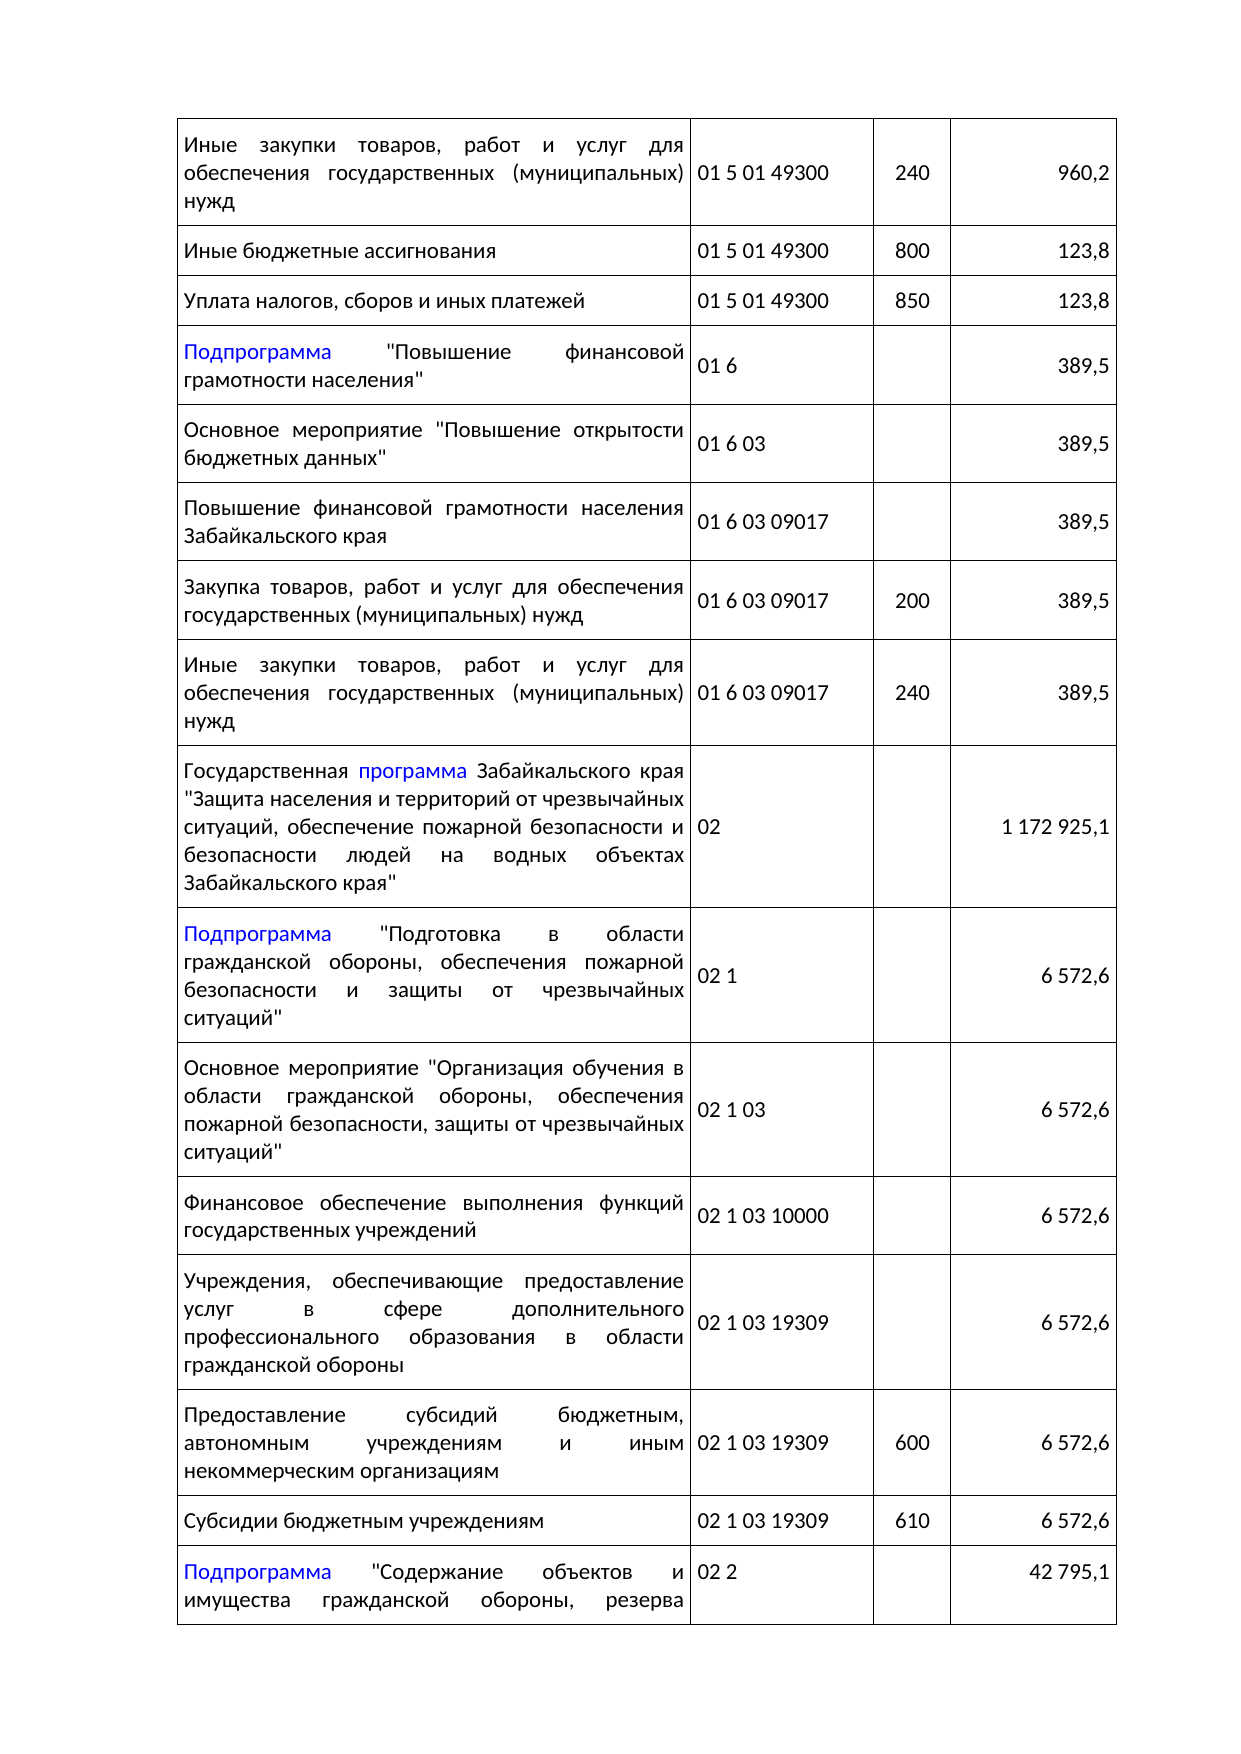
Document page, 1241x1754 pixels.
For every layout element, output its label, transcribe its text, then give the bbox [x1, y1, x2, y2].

table_cell 02 1 03 19309 [691, 1390, 873, 1495]
table_cell [874, 746, 950, 907]
table_cell [874, 405, 950, 482]
table_cell 02 1 03 10000 [691, 1177, 873, 1254]
table_cell Подпрограмма "Подготовка в области гражданской обороны, обеспечения пожарной безопасности и защиты от чрезвычайных ситуаций" [178, 908, 690, 1042]
table_cell 389,5 [951, 405, 1116, 482]
table_cell [874, 326, 950, 403]
table_cell Иные бюджетные ассигнования [178, 226, 690, 275]
table_cell 01 5 01 49300 [691, 276, 873, 325]
table_cell Субсидии бюджетным учреждениям [178, 1496, 690, 1545]
table_cell 02 1 03 [691, 1043, 873, 1176]
table_cell 01 6 03 [691, 405, 873, 482]
table_cell 850 [874, 276, 950, 325]
table_cell 610 [874, 1496, 950, 1545]
table_cell Предоставление субсидий бюджетным, автономным учреждениям и иным некоммерческим организациям [178, 1390, 690, 1495]
table_cell Финансовое обеспечение выполнения функций государственных учреждений [178, 1177, 690, 1254]
table_cell Подпрограмма "Повышение финансовой грамотности населения" [178, 326, 690, 403]
table_cell 240 [874, 119, 950, 224]
table_cell 389,5 [951, 483, 1116, 560]
table_cell 389,5 [951, 561, 1116, 638]
table_cell 02 [691, 746, 873, 907]
table_cell 6 572,6 [951, 1496, 1116, 1545]
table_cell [178, 1546, 690, 1624]
table_cell 6 572,6 [951, 1043, 1116, 1176]
table_cell 123,8 [951, 276, 1116, 325]
table_cell 02 2 [691, 1546, 873, 1624]
table_cell [874, 1177, 950, 1254]
table_cell 960,2 [951, 119, 1116, 224]
table_cell 42 795,1 [951, 1546, 1116, 1624]
table_cell Иные закупки товаров, работ и услуг для обеспечения государственных (муниципальных) нужд [178, 640, 690, 745]
table_cell [874, 1043, 950, 1176]
table_cell 01 6 03 09017 [691, 561, 873, 638]
table_cell 240 [874, 640, 950, 745]
table_cell Учреждения, обеспечивающие предоставление услуг в сфере дополнительного профессионального образования в области гражданской обороны [178, 1255, 690, 1389]
table_cell Государственная программа Забайкальского края "Защита населения и территорий от чрезвычайных ситуаций, обеспечение пожарной безопасности и безопасности людей на водных объектах Забайкальского края" [178, 746, 690, 907]
table_cell 01 5 01 49300 [691, 119, 873, 224]
table_cell 01 6 03 09017 [691, 483, 873, 560]
table_cell Закупка товаров, работ и услуг для обеспечения государственных (муниципальных) нужд [178, 561, 690, 638]
table_cell [874, 1546, 950, 1624]
table_cell [874, 908, 950, 1042]
table_cell Основное мероприятие "Организация обучения в области гражданской обороны, обеспечения пожарной безопасности, защиты от чрезвычайных ситуаций" [178, 1043, 690, 1176]
table_cell Основное мероприятие "Повышение открытости бюджетных данных" [178, 405, 690, 482]
table_cell [874, 483, 950, 560]
table_cell 200 [874, 561, 950, 638]
table_cell 02 1 03 19309 [691, 1496, 873, 1545]
table_cell 389,5 [951, 326, 1116, 403]
table_cell 01 5 01 49300 [691, 226, 873, 275]
table_cell 01 6 03 09017 [691, 640, 873, 745]
table_cell 1 172 925,1 [951, 746, 1116, 907]
table_cell 02 1 [691, 908, 873, 1042]
table_cell [874, 1255, 950, 1389]
table_cell Повышение финансовой грамотности населения Забайкальского края [178, 483, 690, 560]
table_cell 02 1 03 19309 [691, 1255, 873, 1389]
table_cell 6 572,6 [951, 908, 1116, 1042]
table_cell 01 6 [691, 326, 873, 403]
table_cell 6 572,6 [951, 1390, 1116, 1495]
table_cell 389,5 [951, 640, 1116, 745]
table_cell 600 [874, 1390, 950, 1495]
table_cell Иные закупки товаров, работ и услуг для обеспечения государственных (муниципальных) нужд [178, 119, 690, 224]
table_cell 800 [874, 226, 950, 275]
table_cell Уплата налогов, сборов и иных платежей [178, 276, 690, 325]
table_cell 123,8 [951, 226, 1116, 275]
table_cell 6 572,6 [951, 1255, 1116, 1389]
table_cell 6 572,6 [951, 1177, 1116, 1254]
